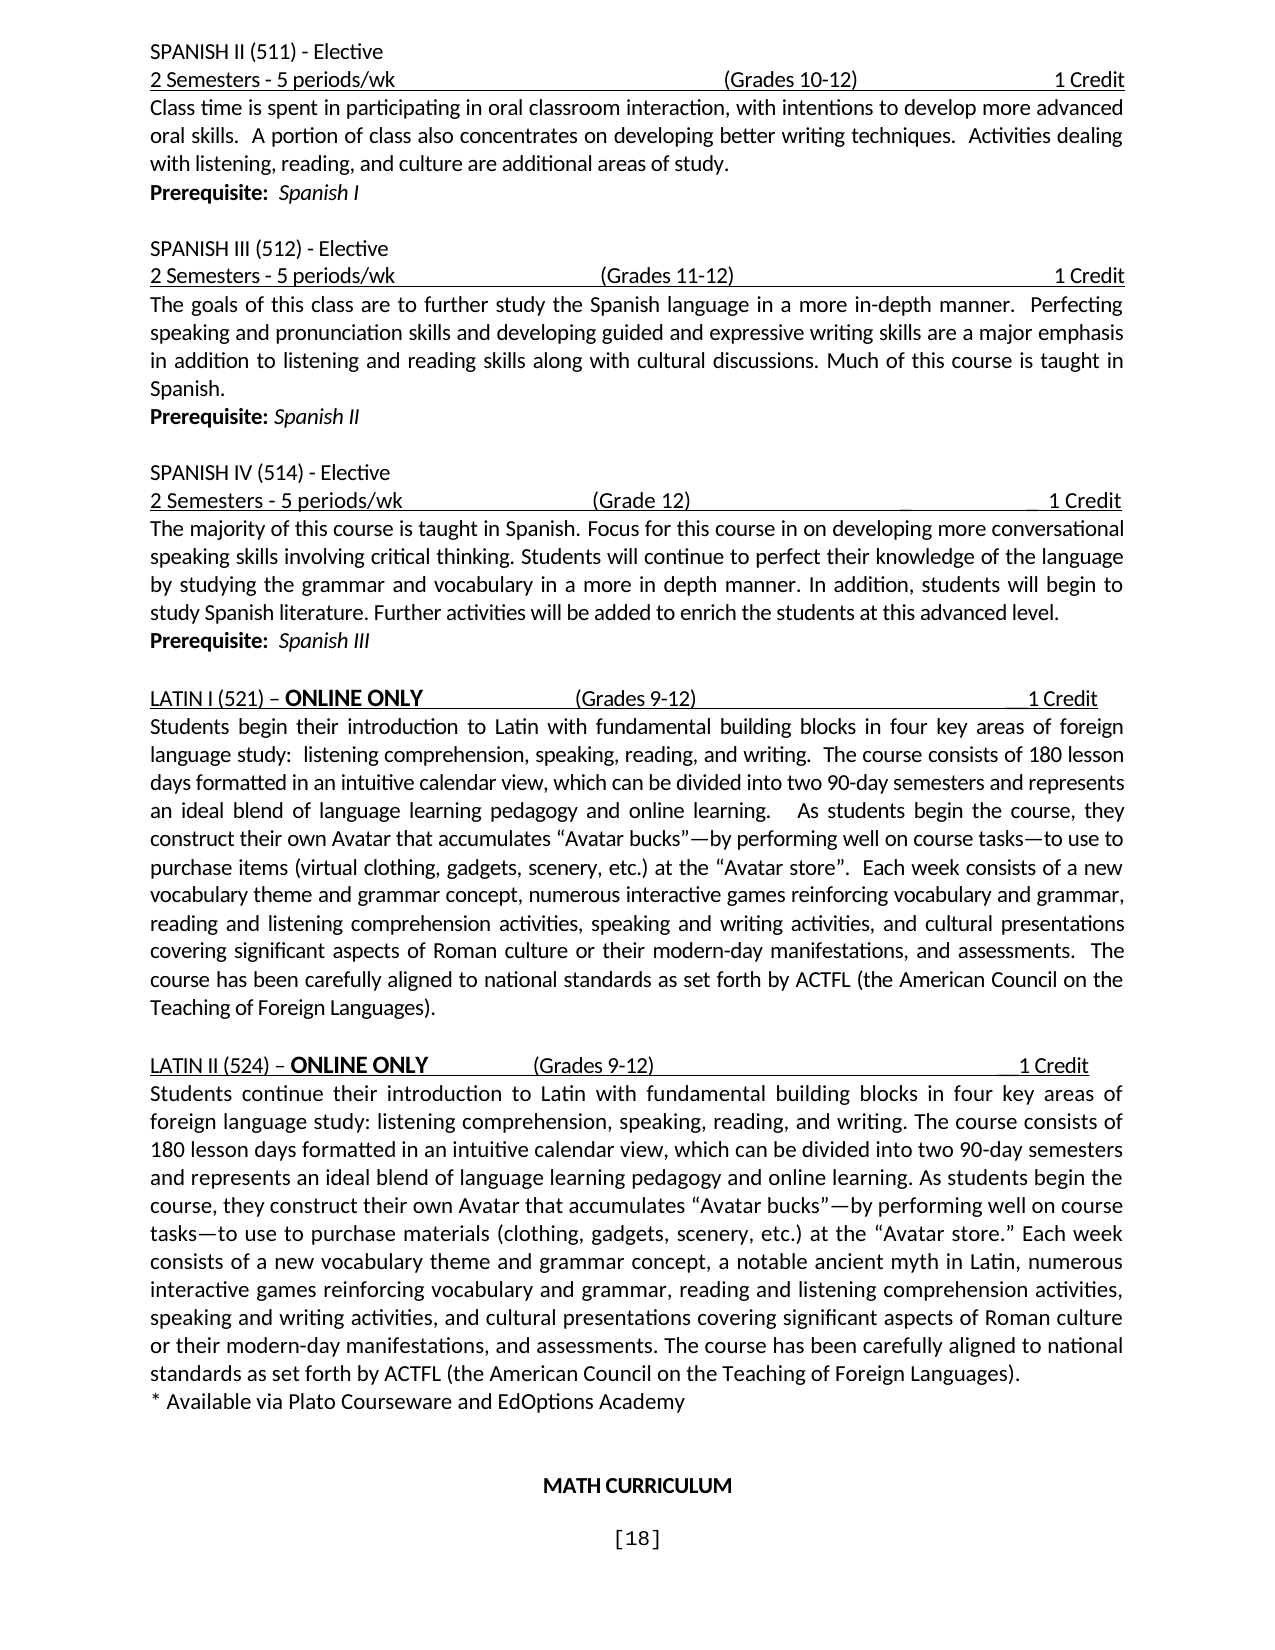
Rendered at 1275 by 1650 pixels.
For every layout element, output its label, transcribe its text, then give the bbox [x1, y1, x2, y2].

text Prerequisite: Spanish II [150, 402, 1125, 430]
text SPANISH II (511) - Elective [150, 37, 1125, 66]
text * Available via Plato Courseware and EdOptions Academy [150, 1387, 1125, 1416]
text 2 Semesters - 5 periods/wk (Grades 11-12) 1 Credit [150, 262, 1125, 286]
text Students begin their introduction to Latin with fundamental building blocks in four key areas of foreign language study: listening comprehension, speaking, reading, and writing. The course consists of 180 lesson days formatted in an intuitive calendar view, which can be divided into two 90-day semesters and represents an ideal blend of language learning pedagogy and online learning. As students begin the course, they construct their own Avatar that accumulates “Avatar bucks”—by performing well on course tasks—to use to purchase items (virtual clothing, gadgets, scenery, etc.) at the “Avatar store”. Each week consists of a new vocabulary theme and grammar concept, numerous interactive games reinforcing vocabulary and grammar, reading and listening comprehension activities, speaking and writing activities, and cultural presentations covering significant aspects of Roman culture or their modern-day manifestations, and assessments. The course has been carefully aligned to national standards as set forth by ACTFL (the American Council on the Teaching of Foreign Languages). [150, 712, 1125, 1021]
text SPANISH III (512) - Elective [150, 234, 1125, 262]
text Class time is spent in participating in oral classroom interaction, with intentions to develop more advanced oral skills. A portion of class also concentrates on developing better writing techniques. Activities dealing with listening, reading, and culture are additional areas of study. [150, 93, 1125, 178]
text Prerequisite: Spanish I [150, 178, 1125, 206]
text MATH CURRICULUM [150, 1472, 1125, 1499]
text The goals of this class are to further study the Spanish language in a more in-depth manner. Perfecting speaking and pronunciation skills and developing guided and expressive writing skills are a major emphasis in addition to listening and reading skills along with cultural discussions. Much of this course is taught in Spanish. [150, 290, 1125, 402]
subtitle 2 Semesters - 5 periods/wk (Grade 12) _ _ 1 Credit [150, 486, 1125, 514]
text LATIN I (521) – ONLINE ONLY (Grades 9-12) __1 Credit [150, 682, 1125, 712]
text LATIN II (524) – ONLINE ONLY (Grades 9-12) __1 Credit [150, 1049, 1125, 1079]
text Prerequisite: Spanish III [150, 626, 1125, 654]
text SPANISH IV (514) - Elective [150, 458, 1125, 486]
text 2 Semesters - 5 periods/wk (Grades 10-12) 1 Credit [150, 66, 1125, 90]
text The majority of this course is taught in Spanish. Focus for this course in on developing more conversational speaking skills involving critical thinking. Students will continue to perfect their knowledge of the language by studying the grammar and vocabulary in a more in depth manner. In addition, students will begin to study Spanish literature. Further activities will be added to enrich the students at this advanced level. [150, 514, 1125, 626]
text Students continue their introduction to Latin with fundamental building blocks in four key areas of foreign language study: listening comprehension, speaking, reading, and writing. The course consists of 180 lesson days formatted in an intuitive calendar view, which can be divided into two 90-day semesters and represents an ideal blend of language learning pedagogy and online learning. As students begin the course, they construct their own Avatar that accumulates “Avatar bucks”—by performing well on course tasks—to use to purchase materials (clothing, gadgets, scenery, etc.) at the “Avatar store.” Each week consists of a new vocabulary theme and grammar concept, a notable ancient myth in Latin, numerous interactive games reinforcing vocabulary and grammar, reading and listening comprehension activities, speaking and writing activities, and cultural presentations covering significant aspects of Roman culture or their modern-day manifestations, and assessments. The course has been carefully aligned to national standards as set forth by ACTFL (the American Council on the Teaching of Foreign Languages). [150, 1079, 1125, 1387]
